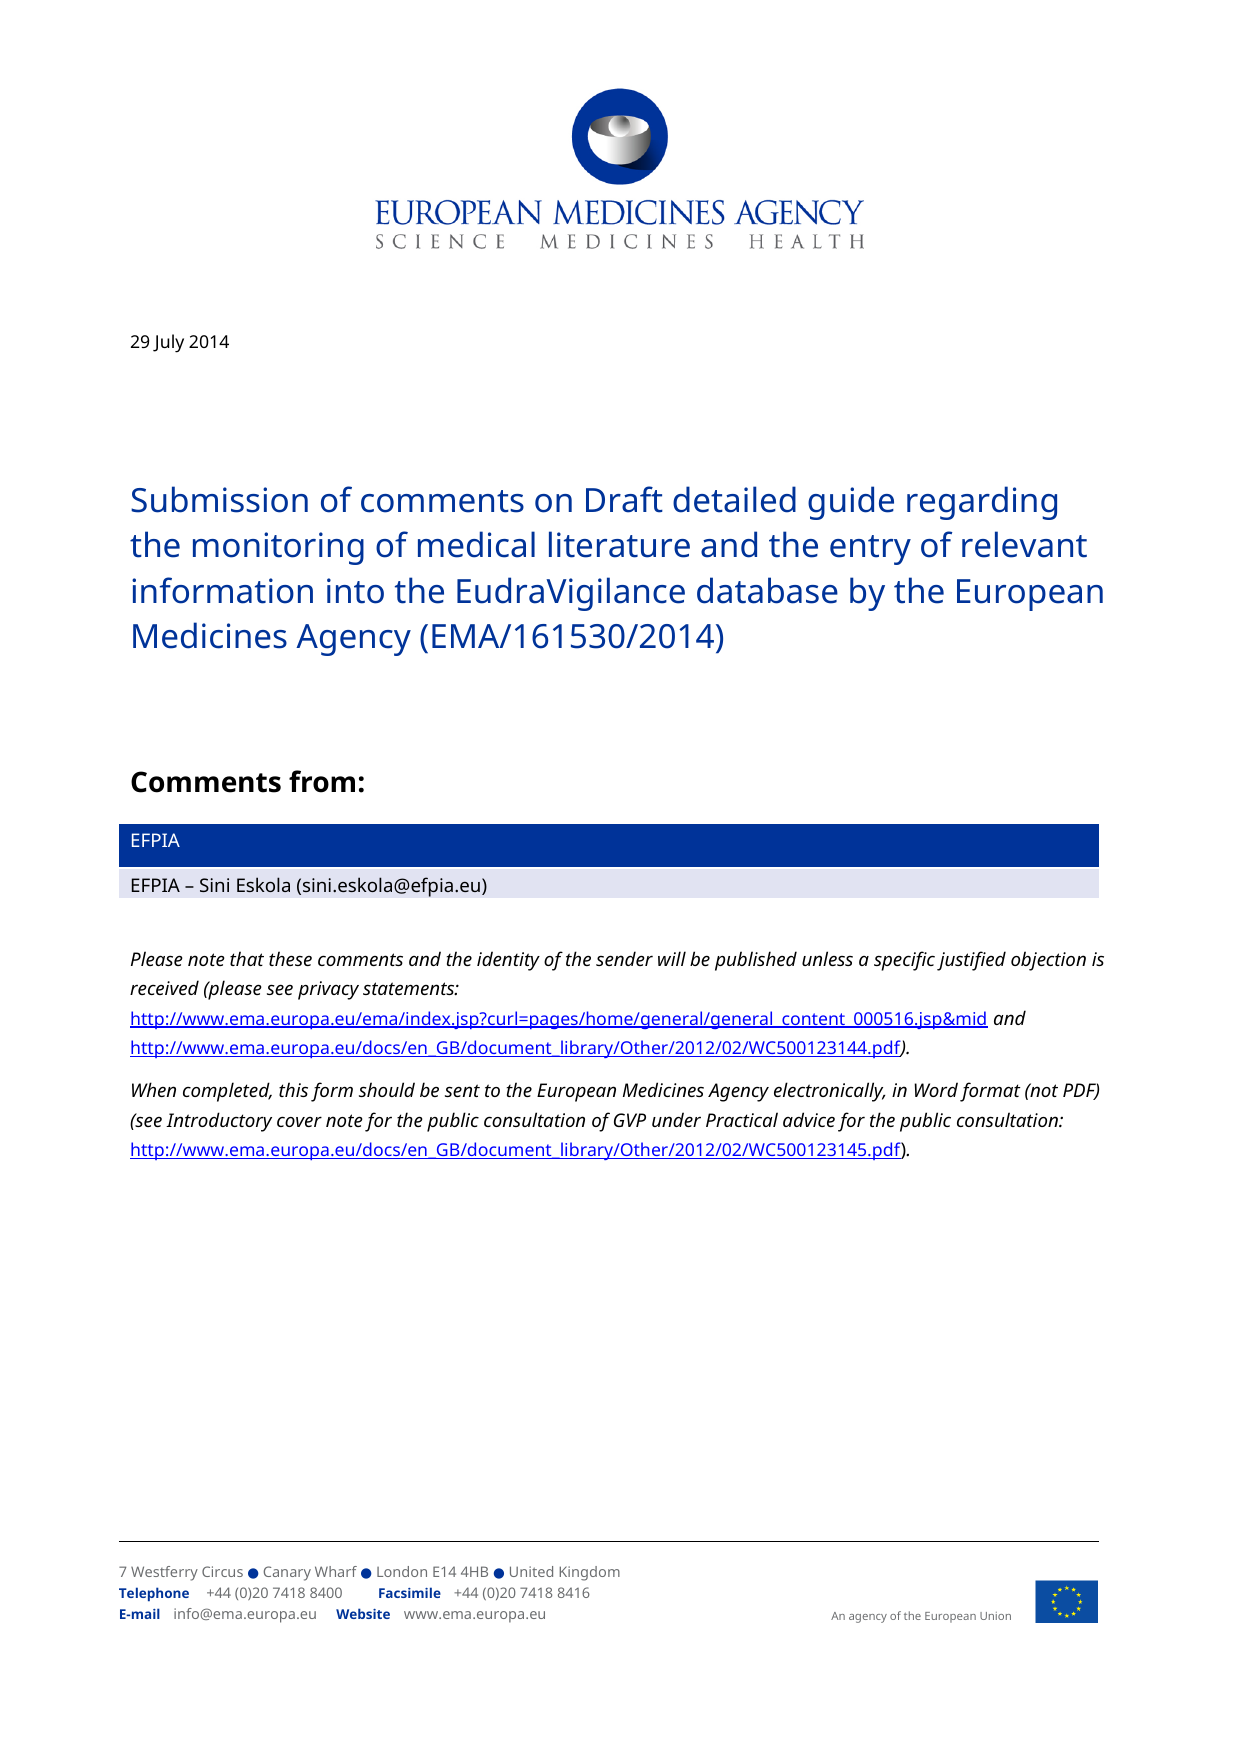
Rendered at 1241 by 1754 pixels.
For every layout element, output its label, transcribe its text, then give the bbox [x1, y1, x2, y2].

text Please note that these comments and the identity of the sender will be published unless a specific justified objection is received (please see privacy statements: http://www.ema.europa.eu/ema/index.jsp?curl=pages/home/general/general_content_000516.jsp&mid and http://www.ema.europa.eu/docs/en_GB/document_library/Other/2012/02/WC500123144.pdf). [130, 943, 1110, 1059]
text When completed, this form should be sent to the European Medicines Agency electronically, in Word format (not PDF) (see Introductory cover note for the public consultation of GVP under Practical advice for the public consultation: http://www.ema.europa.eu/docs/en_GB/document_library/Other/2012/02/WC500123145.pdf). [130, 1074, 1110, 1162]
title Submission of comments on Draft detailed guide regarding the monitoring of medical literature and the entry of relevant information into the EudraVigilance database by the European Medicines Agency (EMA/161530/2014) [130, 477, 1110, 658]
table_header EFPIA [119, 824, 1099, 867]
subtitle Comments from: [130, 762, 1110, 801]
table_cell EFPIA – Sini Eskola (sini.eskola@efpia.eu) [119, 869, 1099, 898]
picture [328, 29, 912, 325]
picture [1034, 1579, 1099, 1624]
text 29 July 2014 [130, 329, 1110, 353]
